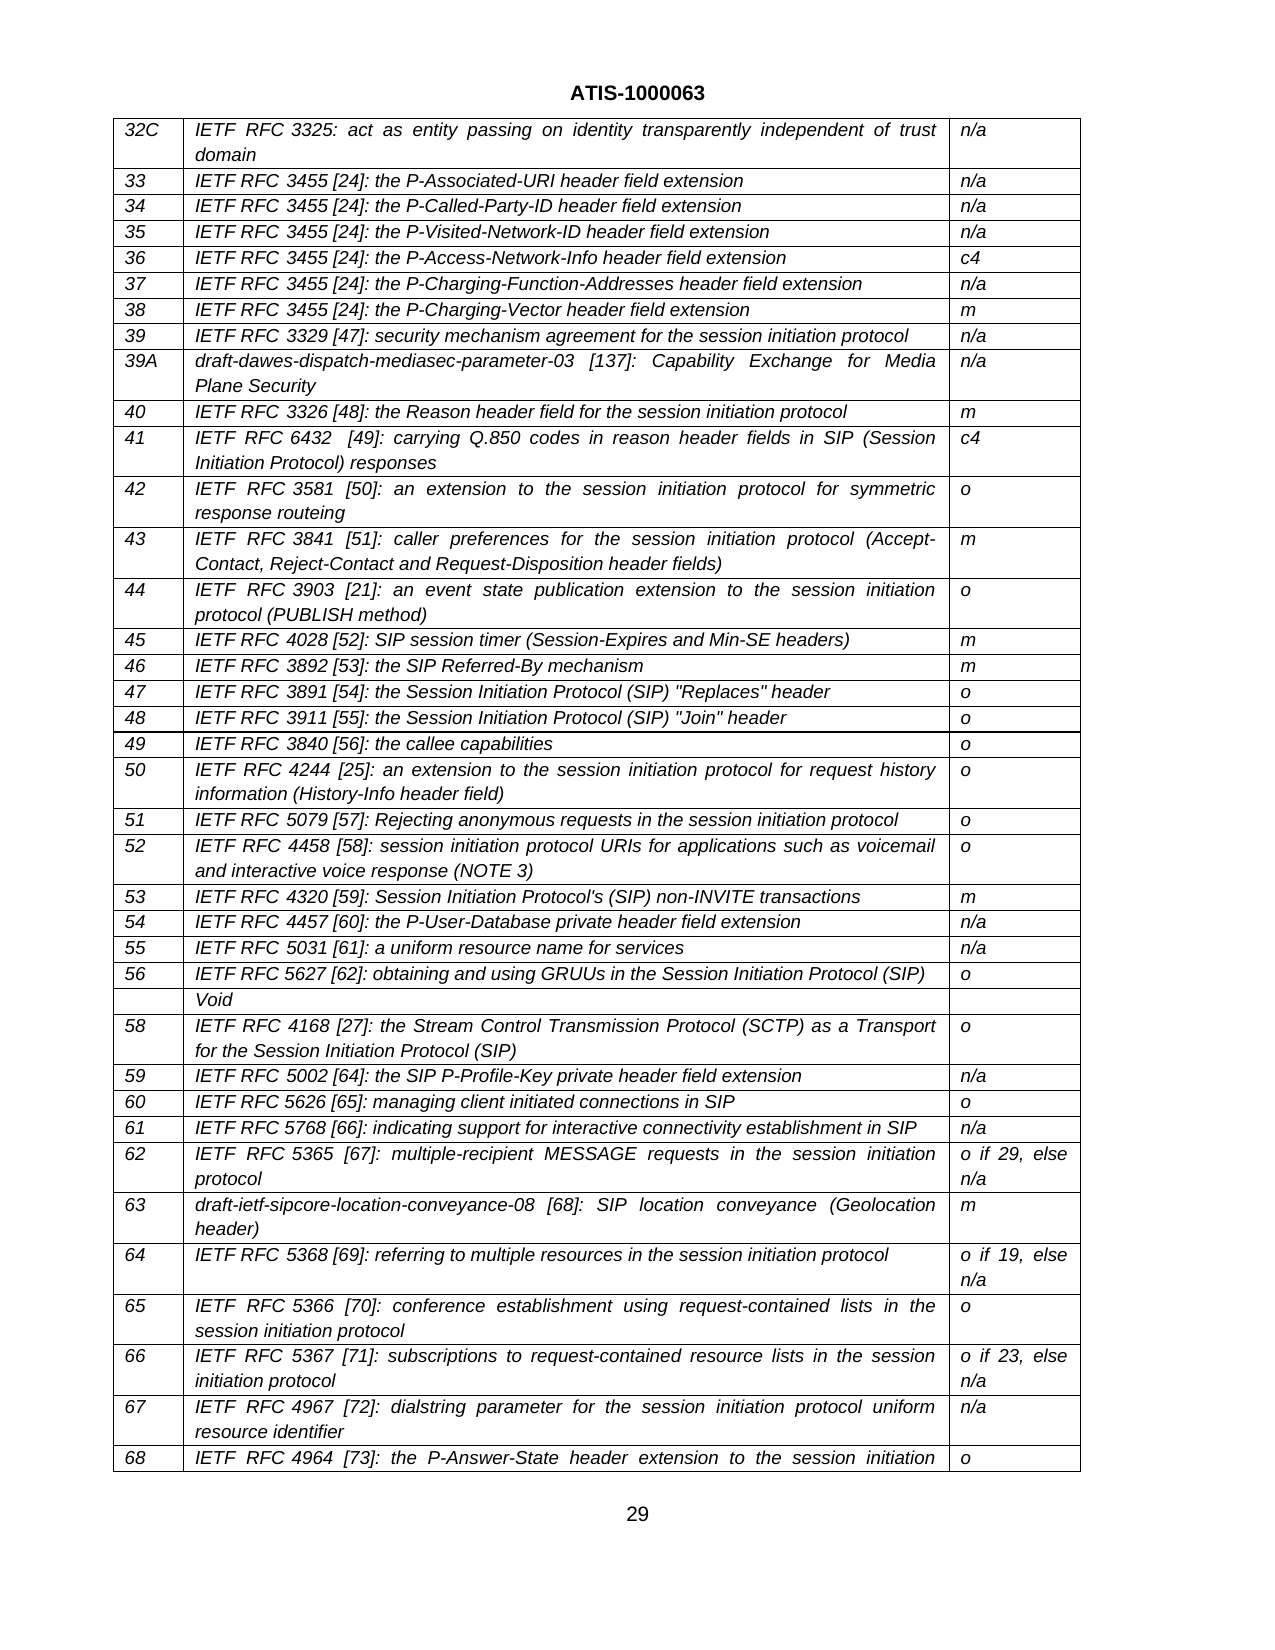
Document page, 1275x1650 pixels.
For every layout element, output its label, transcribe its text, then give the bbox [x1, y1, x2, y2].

table_cell 32C [114, 119, 183, 168]
table_cell IETF RFC 5627 [62]: obtaining and using GRUUs in the Session Initiation Protocol (SIP) [184, 963, 949, 988]
table_cell m [950, 655, 1080, 680]
table_cell IETF RFC 3326 [48]: the Reason header field for the session initiation protocol [184, 401, 949, 426]
table_cell n/a [950, 195, 1080, 220]
table_cell n/a [950, 1065, 1080, 1090]
table_cell IETF RFC 3891 [54]: the Session Initiation Protocol (SIP) "Replaces" header [184, 681, 949, 706]
table_cell n/a [950, 937, 1080, 962]
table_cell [184, 1446, 949, 1471]
table_cell IETF RFC 4458 [58]: session initiation protocol URIs for applications such as voicemail and interactive voice response (NOTE 3) [184, 835, 949, 884]
table_cell IETF RFC 4967 [72]: dialstring parameter for the session initiation protocol uniform resource identifier [184, 1396, 949, 1445]
table_cell m [950, 885, 1080, 910]
table_cell o [950, 579, 1080, 628]
table_cell 35 [114, 221, 183, 246]
table_cell IETF RFC 3455 [24]: the P-Access-Network-Info header field extension [184, 247, 949, 272]
table_cell o [950, 1295, 1080, 1344]
table_cell 37 [114, 273, 183, 297]
table_cell n/a [950, 1396, 1080, 1445]
table_cell o if 29, else n/a [950, 1143, 1080, 1192]
table_cell 61 [114, 1117, 183, 1142]
table_cell IETF RFC 3455 [24]: the P-Associated-URI header field extension [184, 169, 949, 194]
table_cell 62 [114, 1143, 183, 1192]
table_cell IETF RFC 5365 [67]: multiple-recipient MESSAGE requests in the session initiation protocol [184, 1143, 949, 1192]
table_cell IETF RFC 5079 [57]: Rejecting anonymous requests in the session initiation protocol [184, 809, 949, 834]
table_cell 67 [114, 1396, 183, 1445]
table_cell m [950, 299, 1080, 323]
table_cell n/a [950, 273, 1080, 297]
table_cell o [950, 835, 1080, 884]
table_cell IETF RFC 4168 [27]: the Stream Control Transmission Protocol (SCTP) as a Transport for the Session Initiation Protocol (SIP) [184, 1015, 949, 1064]
table_cell n/a [950, 350, 1080, 400]
table_cell 36 [114, 247, 183, 272]
table_cell o [950, 963, 1080, 988]
table_cell c4 [950, 427, 1080, 476]
table_cell o [950, 477, 1080, 527]
table_cell IETF RFC 3841 [51]: caller preferences for the session initiation protocol (Accept-Contact, Reject-Contact and Request-Disposition header fields) [184, 528, 949, 577]
table_cell o if 19, else n/a [950, 1244, 1080, 1293]
table_cell IETF RFC 4457 [60]: the P-User-Database private header field extension [184, 911, 949, 936]
table_cell IETF RFC 4320 [59]: Session Initiation Protocol's (SIP) non-INVITE transactions [184, 885, 949, 910]
table_cell o [950, 758, 1080, 808]
table_cell n/a [950, 169, 1080, 194]
table_cell IETF RFC 3892 [53]: the SIP Referred-By mechanism [184, 655, 949, 680]
table_cell 44 [114, 579, 183, 628]
table_cell 65 [114, 1295, 183, 1344]
table_cell IETF RFC 3329 [47]: security mechanism agreement for the session initiation protocol [184, 324, 949, 349]
table_cell n/a [950, 221, 1080, 246]
table_cell IETF RFC 5368 [69]: referring to multiple resources in the session initiation protocol [184, 1244, 949, 1293]
table_cell IETF RFC 3840 [56]: the callee capabilities [184, 733, 949, 757]
table_cell 68 [114, 1446, 183, 1471]
table_cell IETF RFC 3455 [24]: the P-Called-Party-ID header field extension [184, 195, 949, 220]
table_cell draft-ietf-sipcore-location-conveyance-08 [68]: SIP location conveyance (Geolocation header) [184, 1193, 949, 1243]
table_cell IETF RFC 5768 [66]: indicating support for interactive connectivity establishment in SIP [184, 1117, 949, 1142]
table_cell IETF RFC 3455 [24]: the P-Charging-Vector header field extension [184, 299, 949, 323]
table_cell 49 [114, 733, 183, 757]
table_cell 58 [114, 1015, 183, 1064]
table_cell c4 [950, 247, 1080, 272]
table_cell 39A [114, 350, 183, 400]
table_cell o [950, 681, 1080, 706]
table_cell IETF RFC 3325: act as entity passing on identity transparently independent of trust domain [184, 119, 949, 168]
table_cell 45 [114, 629, 183, 654]
table_cell m [950, 528, 1080, 577]
table_cell IETF RFC 4244 [25]: an extension to the session initiation protocol for request history information (History-Info header field) [184, 758, 949, 808]
table_cell 38 [114, 299, 183, 323]
table_cell 59 [114, 1065, 183, 1090]
table_cell IETF RFC 4028 [52]: SIP session timer (Session-Expires and Min-SE headers) [184, 629, 949, 654]
table_cell 40 [114, 401, 183, 426]
table_cell 66 [114, 1345, 183, 1395]
table_cell Void [184, 989, 949, 1013]
table_cell o [950, 1091, 1080, 1116]
table_cell 33 [114, 169, 183, 194]
table_cell IETF RFC 6432 [49]: carrying Q.850 codes in reason header fields in SIP (Session Initiation Protocol) responses [184, 427, 949, 476]
table_cell m [950, 401, 1080, 426]
table_cell IETF RFC 5626 [65]: managing client initiated connections in SIP [184, 1091, 949, 1116]
table_cell 60 [114, 1091, 183, 1116]
table_cell 52 [114, 835, 183, 884]
table_cell m [950, 629, 1080, 654]
table_cell IETF RFC 5367 [71]: subscriptions to request-contained resource lists in the session initiation protocol [184, 1345, 949, 1395]
table_cell 48 [114, 707, 183, 731]
table_cell m [950, 1193, 1080, 1243]
table_cell n/a [950, 324, 1080, 349]
table_cell 34 [114, 195, 183, 220]
table_cell o [950, 1446, 1080, 1471]
table_cell IETF RFC 5366 [70]: conference establishment using request-contained lists in the session initiation protocol [184, 1295, 949, 1344]
table_cell n/a [950, 1117, 1080, 1142]
table_cell 51 [114, 809, 183, 834]
table_cell draft-dawes-dispatch-mediasec-parameter-03 [137]: Capability Exchange for Media Plane Security [184, 350, 949, 400]
table_cell 50 [114, 758, 183, 808]
table_cell 43 [114, 528, 183, 577]
table_cell 56 [114, 963, 183, 988]
table_cell 46 [114, 655, 183, 680]
table_cell 39 [114, 324, 183, 349]
table_cell IETF RFC 5031 [61]: a uniform resource name for services [184, 937, 949, 962]
table_cell o if 23, else n/a [950, 1345, 1080, 1395]
table_cell [950, 989, 1080, 1013]
table_cell 64 [114, 1244, 183, 1293]
table_cell o [950, 809, 1080, 834]
table_cell 53 [114, 885, 183, 910]
table_cell IETF RFC 3455 [24]: the P-Charging-Function-Addresses header field extension [184, 273, 949, 297]
table_cell o [950, 1015, 1080, 1064]
table_cell IETF RFC 3911 [55]: the Session Initiation Protocol (SIP) "Join" header [184, 707, 949, 731]
table_cell n/a [950, 911, 1080, 936]
table_cell IETF RFC 3903 [21]: an event state publication extension to the session initiation protocol (PUBLISH method) [184, 579, 949, 628]
table_cell 42 [114, 477, 183, 527]
table_cell o [950, 707, 1080, 731]
table_cell IETF RFC 3581 [50]: an extension to the session initiation protocol for symmetric response routeing [184, 477, 949, 527]
table_cell n/a [950, 119, 1080, 168]
table_cell o [950, 733, 1080, 757]
table_cell IETF RFC 5002 [64]: the SIP P-Profile-Key private header field extension [184, 1065, 949, 1090]
table_cell 63 [114, 1193, 183, 1243]
table_cell IETF RFC 3455 [24]: the P-Visited-Network-ID header field extension [184, 221, 949, 246]
table_cell 54 [114, 911, 183, 936]
table_cell 47 [114, 681, 183, 706]
table_cell [114, 989, 183, 1013]
table_cell 41 [114, 427, 183, 476]
table_cell 55 [114, 937, 183, 962]
